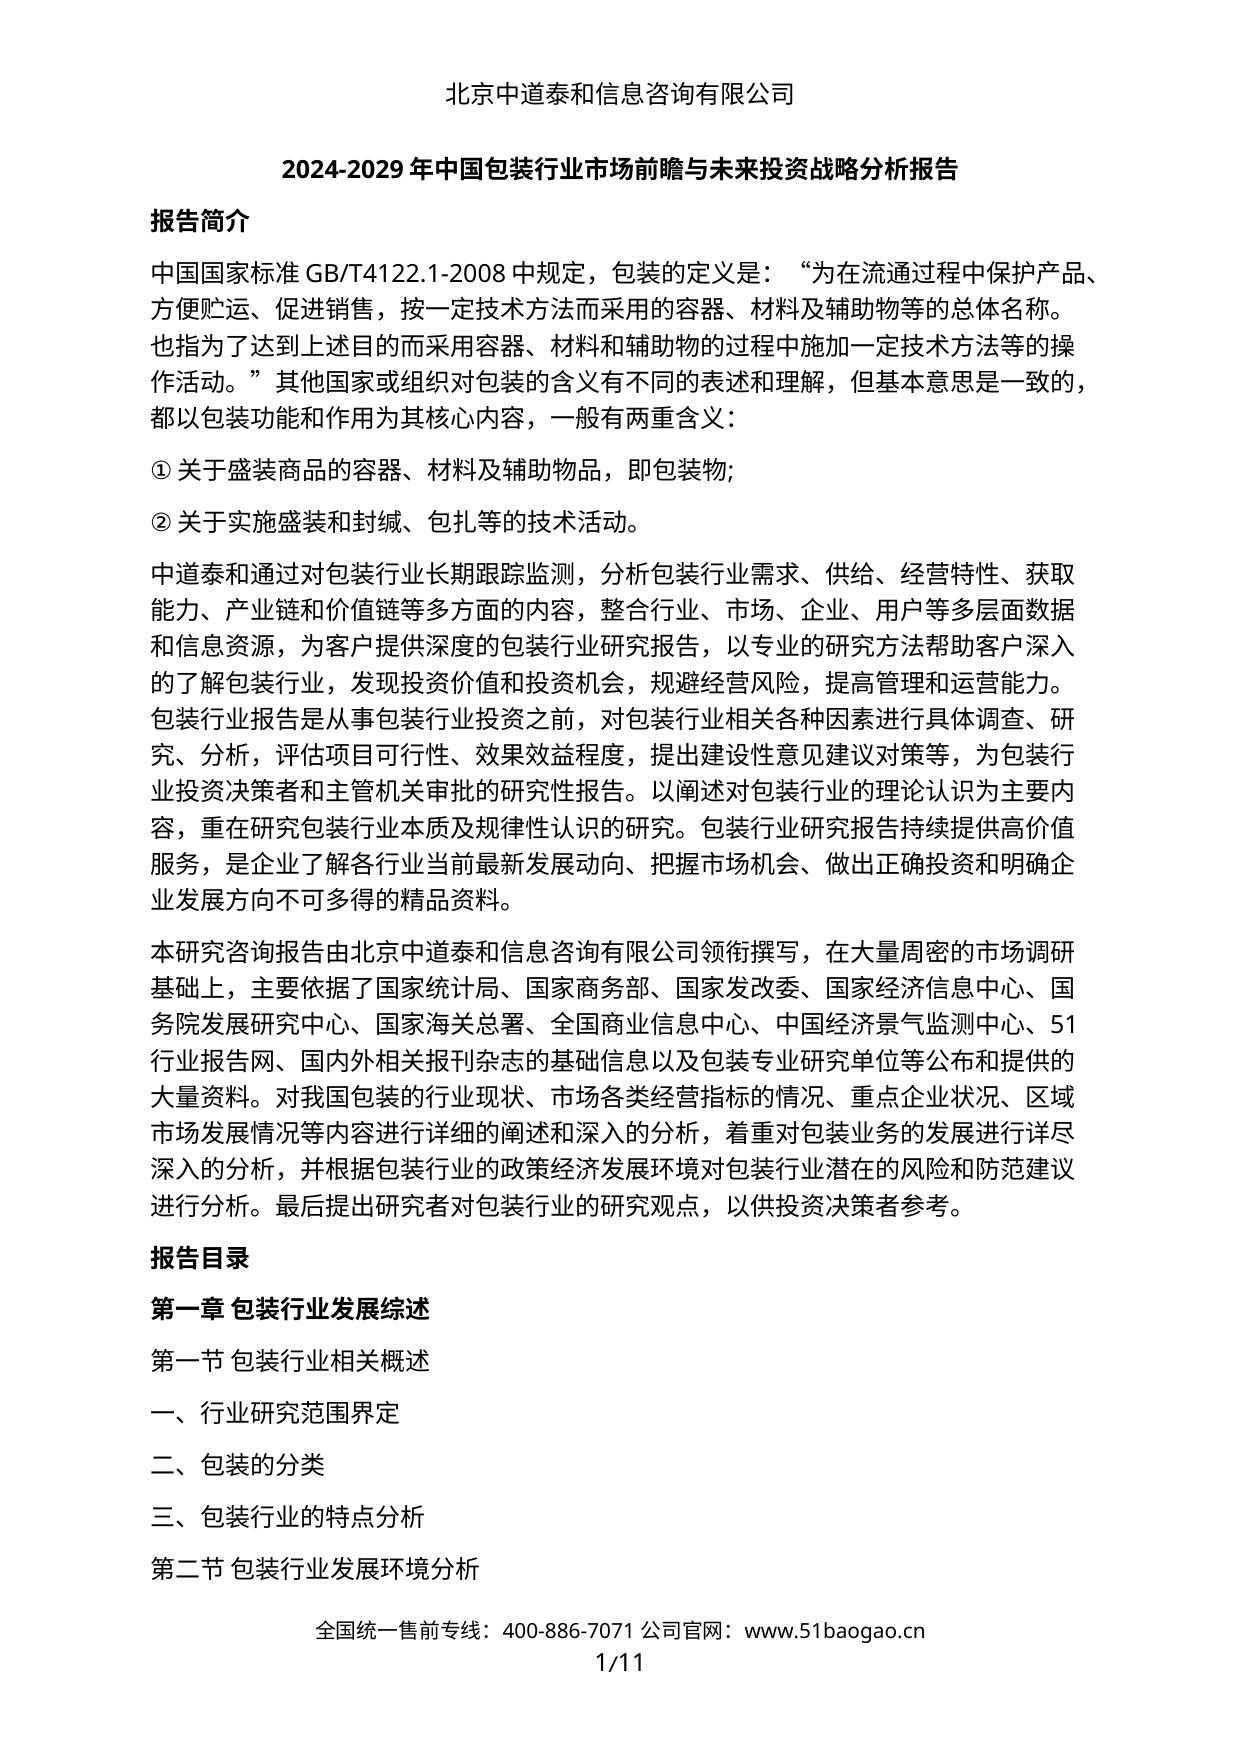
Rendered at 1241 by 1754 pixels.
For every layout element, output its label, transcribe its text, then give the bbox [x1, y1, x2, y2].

text ①关于盛装商品的容器、材料及辅助物品，即包装物; [150, 451, 1090, 487]
text 中道泰和通过对包装行业长期跟踪监测，分析包装行业需求、供给、经营特性、获取能力、产业链和价值链等多方面的内容，整合行业、市场、企业、用户等多层面数据和信息资源，为客户提供深度的包装行业研究报告，以专业的研究方法帮助客户深入的了解包装行业，发现投资价值和投资机会，规避经营风险，提高管理和运营能力。包装行业报告是从事包装行业投资之前，对包装行业相关各种因素进行具体调查、研究、分析，评估项目可行性、效果效益程度，提出建设性意见建议对策等，为包装行业投资决策者和主管机关审批的研究性报告。以阐述对包装行业的理论认识为主要内容，重在研究包装行业本质及规律性认识的研究。包装行业研究报告持续提供高价值服务，是企业了解各行业当前最新发展动向、把握市场机会、做出正确投资和明确企业发展方向不可多得的精品资料。 [150, 554, 1090, 917]
text 报告目录 [150, 1238, 1090, 1274]
text 本研究咨询报告由北京中道泰和信息咨询有限公司领衔撰写，在大量周密的市场调研基础上，主要依据了国家统计局、国家商务部、国家发改委、国家经济信息中心、国务院发展研究中心、国家海关总署、全国商业信息中心、中国经济景气监测中心、51行业报告网、国内外相关报刊杂志的基础信息以及包装专业研究单位等公布和提供的大量资料。对我国包装的行业现状、市场各类经营指标的情况、重点企业状况、区域市场发展情况等内容进行详细的阐述和深入的分析，着重对包装业务的发展进行详尽深入的分析，并根据包装行业的政策经济发展环境对包装行业潜在的风险和防范建议进行分析。最后提出研究者对包装行业的研究观点，以供投资决策者参考。 [150, 932, 1090, 1222]
text 三、包装行业的特点分析 [150, 1497, 1090, 1534]
text 报告简介 [150, 202, 1090, 238]
text 2024-2029年中国包装行业市场前瞻与未来投资战略分析报告 [150, 150, 1090, 186]
text 第一节 包装行业相关概述 [150, 1342, 1090, 1378]
text ②关于实施盛装和封缄、包扎等的技术活动。 [150, 502, 1090, 539]
text 第一章 包装行业发展综述 [150, 1290, 1090, 1326]
text 中国国家标准GB/T4122.1-2008中规定，包装的定义是：“为在流通过程中保护产品、方便贮运、促进销售，按一定技术方法而采用的容器、材料及辅助物等的总体名称。也指为了达到上述目的而采用容器、材料和辅助物的过程中施加一定技术方法等的操作活动。”其他国家或组织对包装的含义有不同的表述和理解，但基本意思是一致的，都以包装功能和作用为其核心内容，一般有两重含义： [150, 254, 1090, 435]
text 二、包装的分类 [150, 1446, 1090, 1482]
text 一、行业研究范围界定 [150, 1394, 1090, 1430]
text 第二节 包装行业发展环境分析 [150, 1549, 1090, 1586]
